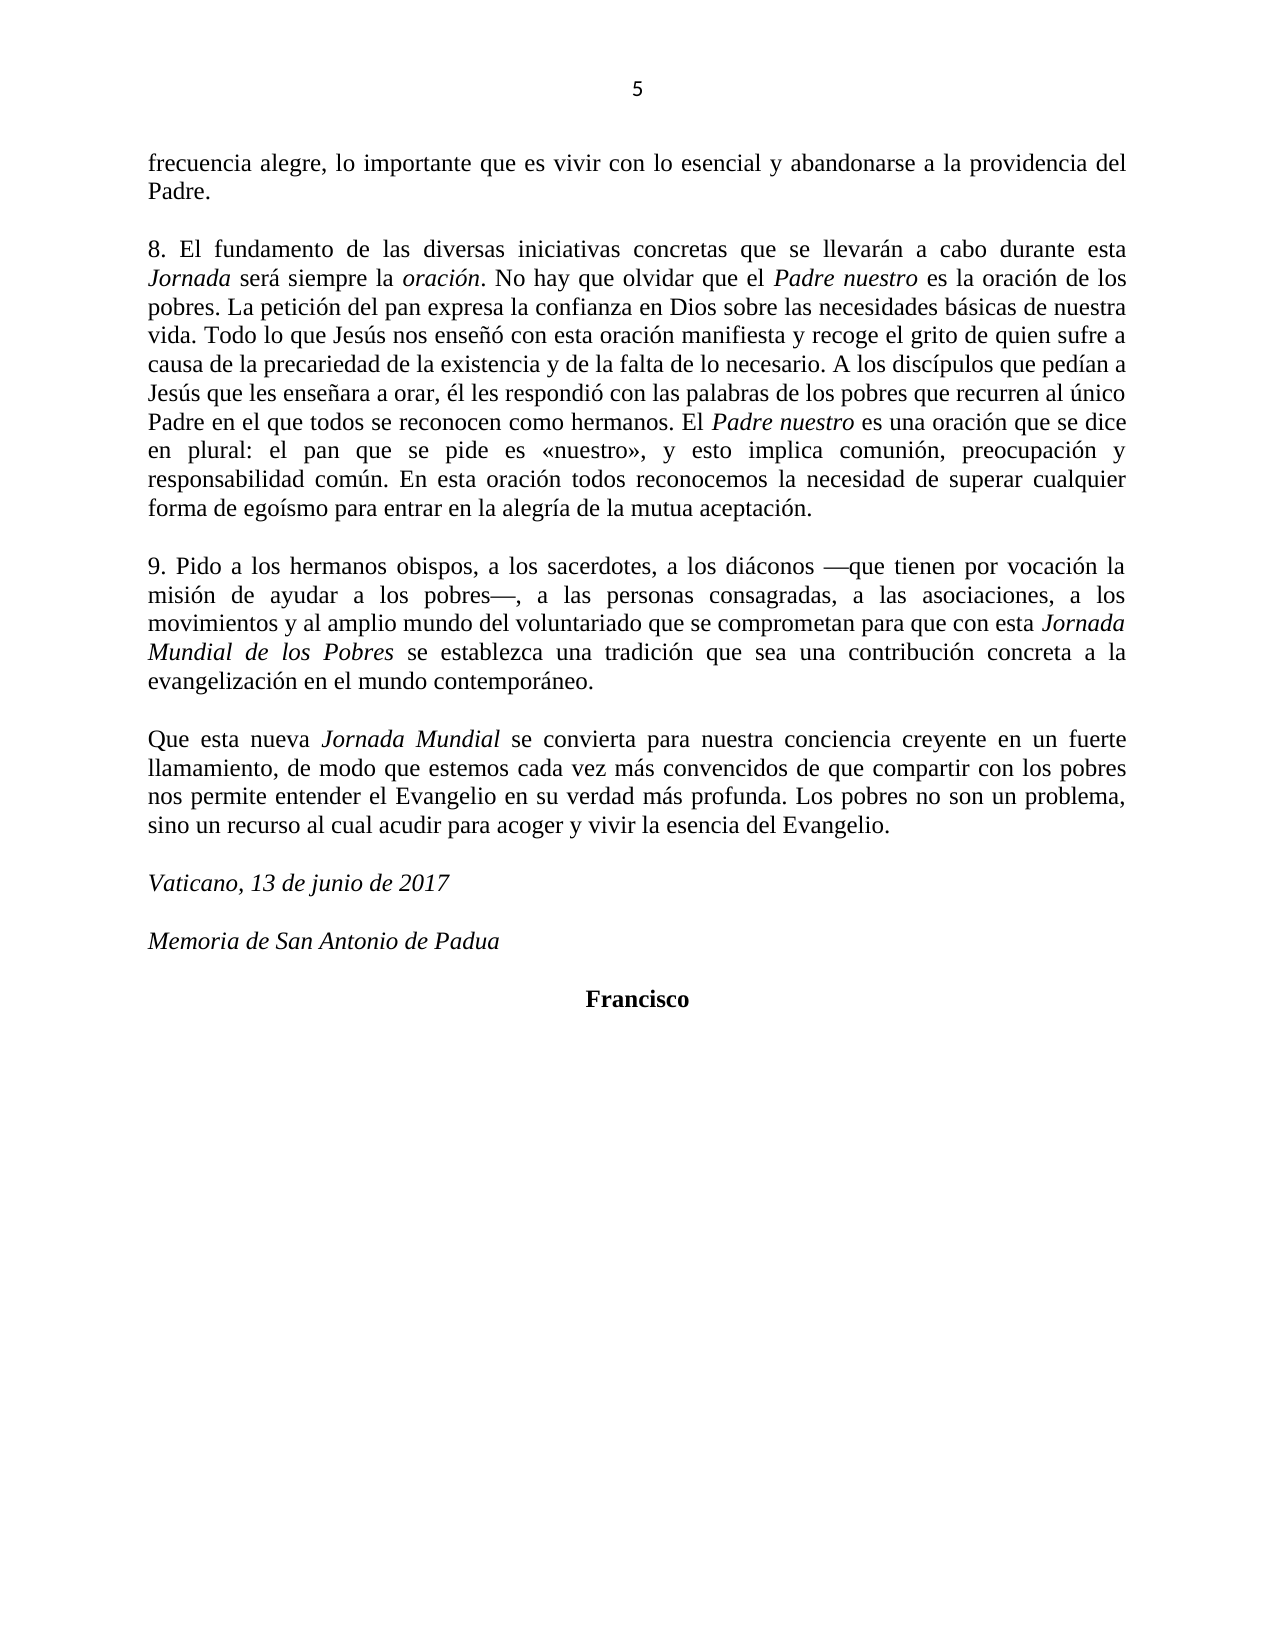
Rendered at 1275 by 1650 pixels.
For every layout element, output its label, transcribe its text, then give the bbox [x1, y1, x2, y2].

text Vaticano, 13 de junio de 2017 [148, 868, 1127, 897]
text Que esta nueva Jornada Mundial se convierta para nuestra conciencia creyente en un fuerte llamamiento, de modo que estemos cada vez más convencidos de que compartir con los pobres nos permite entender el Evangelio en su verdad más profunda. Los pobres no son un problema, sino un recurso al cual acudir para acoger y vivir la esencia del Evangelio. [148, 724, 1127, 839]
text Memoria de San Antonio de Padua [148, 926, 1127, 955]
text Francisco [148, 984, 1127, 1013]
text 9. Pido a los hermanos obispos, a los sacerdotes, a los diáconos —que tienen por vocación la misión de ayudar a los pobres—, a las personas consagradas, a las asociaciones, a los movimientos y al amplio mundo del voluntariado que se comprometan para que con esta Jornada Mundial de los Pobres se establezca una tradición que sea una contribución concreta a la evangelización en el mundo contemporáneo. [148, 551, 1127, 695]
text 8. El fundamento de las diversas iniciativas concretas que se llevarán a cabo durante esta Jornada será siempre la oración. No hay que olvidar que el Padre nuestro es la oración de los pobres. La petición del pan expresa la confianza en Dios sobre las necesidades básicas de nuestra vida. Todo lo que Jesús nos enseñó con esta oración manifiesta y recoge el grito de quien sufre a causa de la precariedad de la existencia y de la falta de lo necesario. A los discípulos que pedían a Jesús que les enseñara a orar, él les respondió con las palabras de los pobres que recurren al único Padre en el que todos se reconocen como hermanos. El Padre nuestro es una oración que se dice en plural: el pan que se pide es «nuestro», y esto implica comunión, preocupación y responsabilidad común. En esta oración todos reconocemos la necesidad de superar cualquier forma de egoísmo para entrar en la alegría de la mutua aceptación. [148, 234, 1127, 522]
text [148, 148, 1127, 205]
